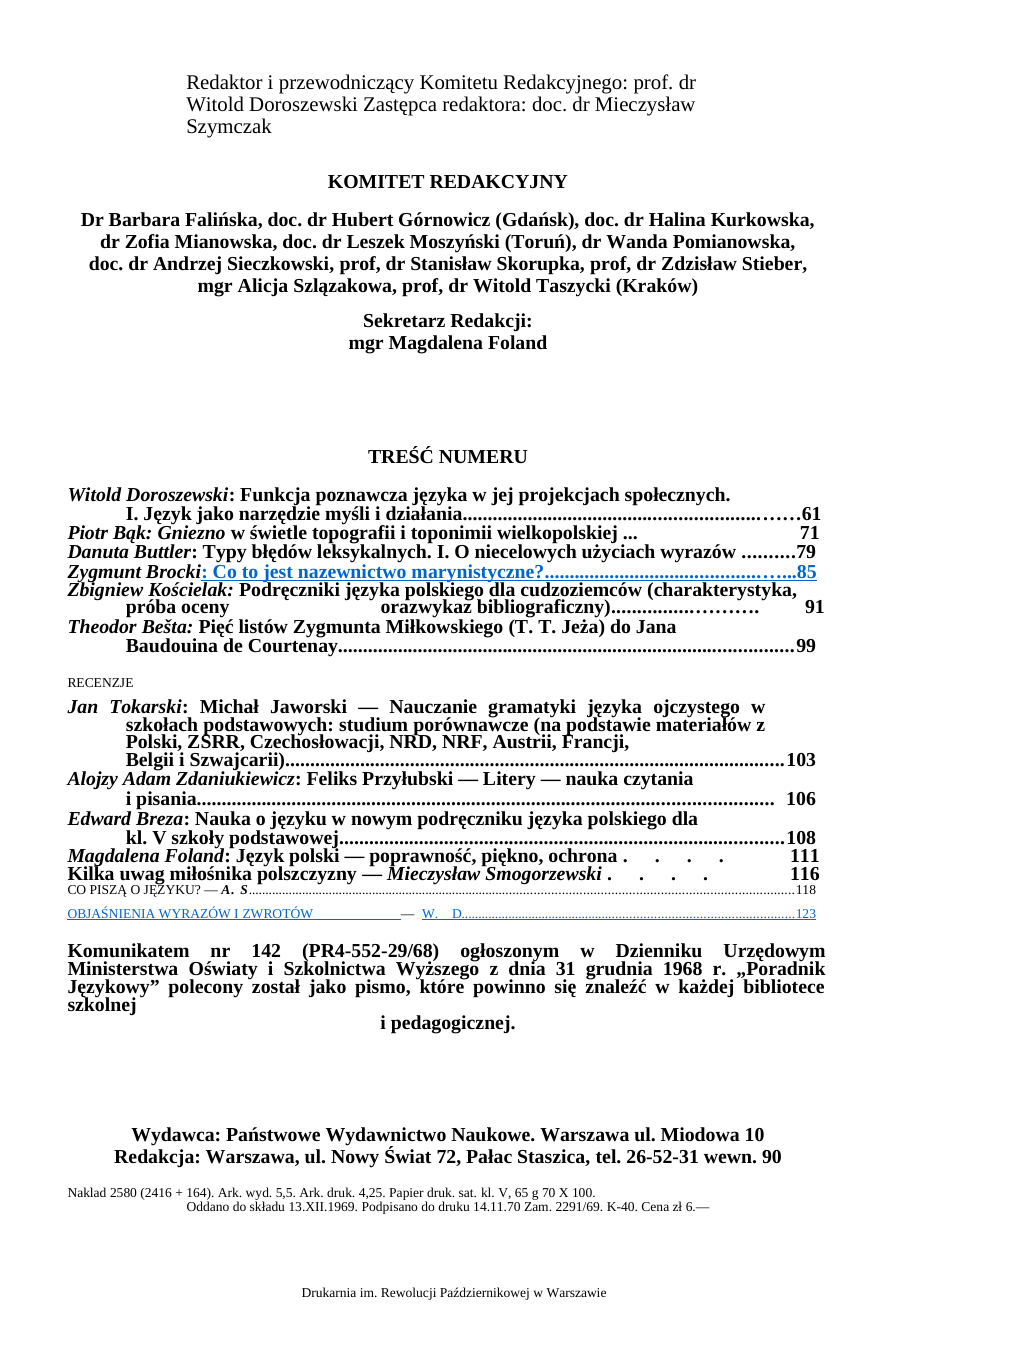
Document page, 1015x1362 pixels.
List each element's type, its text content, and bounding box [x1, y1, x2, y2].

text RECENZJE [67, 677, 826, 691]
text OBJAŚNIENIA WYRAZÓW I ZWROTÓW — W. D 123 [67, 908, 826, 921]
text Alojzy Adam Zdaniukiewicz: Feliks Przyłubski — Litery — nauka czytania [67, 769, 826, 789]
text Drukarnia im. Rewolucji Październikowej w Warszawie [82, 1286, 826, 1300]
text i pedagogicznej. [69, 1015, 826, 1033]
text KOMITET REDAKCYJNY [69, 172, 826, 192]
text Magdalena Foland: Język polski — poprawność, piękno, ochrona .... 111 [67, 849, 826, 866]
text i pisania 106 [126, 789, 826, 809]
text Edward Breza: Nauka o języku w nowym podręczniku języka polskiego dla [67, 809, 826, 829]
text I. Język jako narzędzie myśli i działania ……61 [126, 506, 826, 524]
text Jan Tokarski: Michał Jaworski — Nauczanie gramatyki języka ojczystego w szkołach podstawowych: studium porównawcze (na podstawie materiałów z Polski, ZSRR, Czechosłowacji, NRD, NRF, Austrii, Francji, [67, 699, 766, 752]
text Zygmunt Brocki: Co to jest nazewnictwo marynistyczne? …...85 [67, 562, 826, 582]
text Theodor Bešta: Pięć listów Zygmunta Miłkowskiego (T. T. Jeża) do Jana [67, 617, 826, 637]
text Komunikatem nr 142 (PR4-552-29/68) ogłoszonym w Dzienniku Urzędowym Ministerstwa Oświaty i Szkolnictwa Wyższego z dnia 31 grudnia 1968 r. „Poradnik Językowy” polecony został jako pismo, które powinno się znaleźć w każdej bibliotece szkolnej [67, 943, 826, 1015]
text Oddano do składu 13.XII.1969. Podpisano do druku 14.11.70 Zam. 2291/69. K-40. Cena zł 6.— [69, 1201, 826, 1214]
text Wydawca: Państwowe Wydawnictwo Naukowe. Warszawa ul. Miodowa 10 Redakcja: Warszawa, ul. Nowy Świat 72, Pałac Staszica, tel. 26-52-31 wewn. 90 [69, 1124, 826, 1168]
text Dr Barbara Falińska, doc. dr Hubert Górnowicz (Gdańsk), doc. dr Halina Kurkowska, dr Zofia Mianowska, doc. dr Leszek Moszyński (Toruń), dr Wanda Pomianowska, doc. dr Andrzej Sieczkowski, prof, dr Stanisław Skorupka, prof, dr Zdzisław Stieber, mgr Alicja Szlązakowa, prof, dr Witold Taszycki (Kraków) [69, 209, 826, 297]
text kl. V szkoły podstawowej 108 [126, 829, 826, 849]
text Zbigniew Kościelak: Podręczniki języka polskiego dla cudzoziemców (charakterystyka, próba oceny oraz wykaz bibliograficzny) ………. 91 [67, 582, 826, 617]
text Kilka uwag miłośnika polszczyzny — Mieczysław Smogorzewski .... 116 [67, 866, 826, 884]
text Redaktor i przewodniczący Komitetu Redakcyjnego: prof. dr Witold Doroszewski Zastępca redaktora: doc. dr Mieczysław Szymczak [186, 72, 716, 137]
text Piotr Bąk: Gniezno w świetle topografii i toponimii wielkopolskiej ... 71 [67, 524, 826, 543]
text Baudouina de Courtenay 99 [126, 637, 826, 657]
text Belgii i Szwajcarii) 103 [126, 752, 826, 769]
text Danuta Buttler: Typy błędów leksykalnych. I. O niecelowych użyciach wyrazów 79 [67, 543, 826, 562]
text CO PISZĄ O JĘZYKU? — A. S 118 [67, 884, 826, 897]
text Witold Doroszewski: Funkcja poznawcza języka w jej projekcjach społecznych. [67, 486, 826, 506]
text Naklad 2580 (2416 + 164). Ark. wyd. 5,5. Ark. druk. 4,25. Papier druk. sat. kl. V, 65 g 70 X 100. [67, 1187, 826, 1201]
text Sekretarz Redakcji: mgr Magdalena Foland [69, 309, 826, 354]
text TREŚĆ NUMERU [69, 448, 826, 468]
